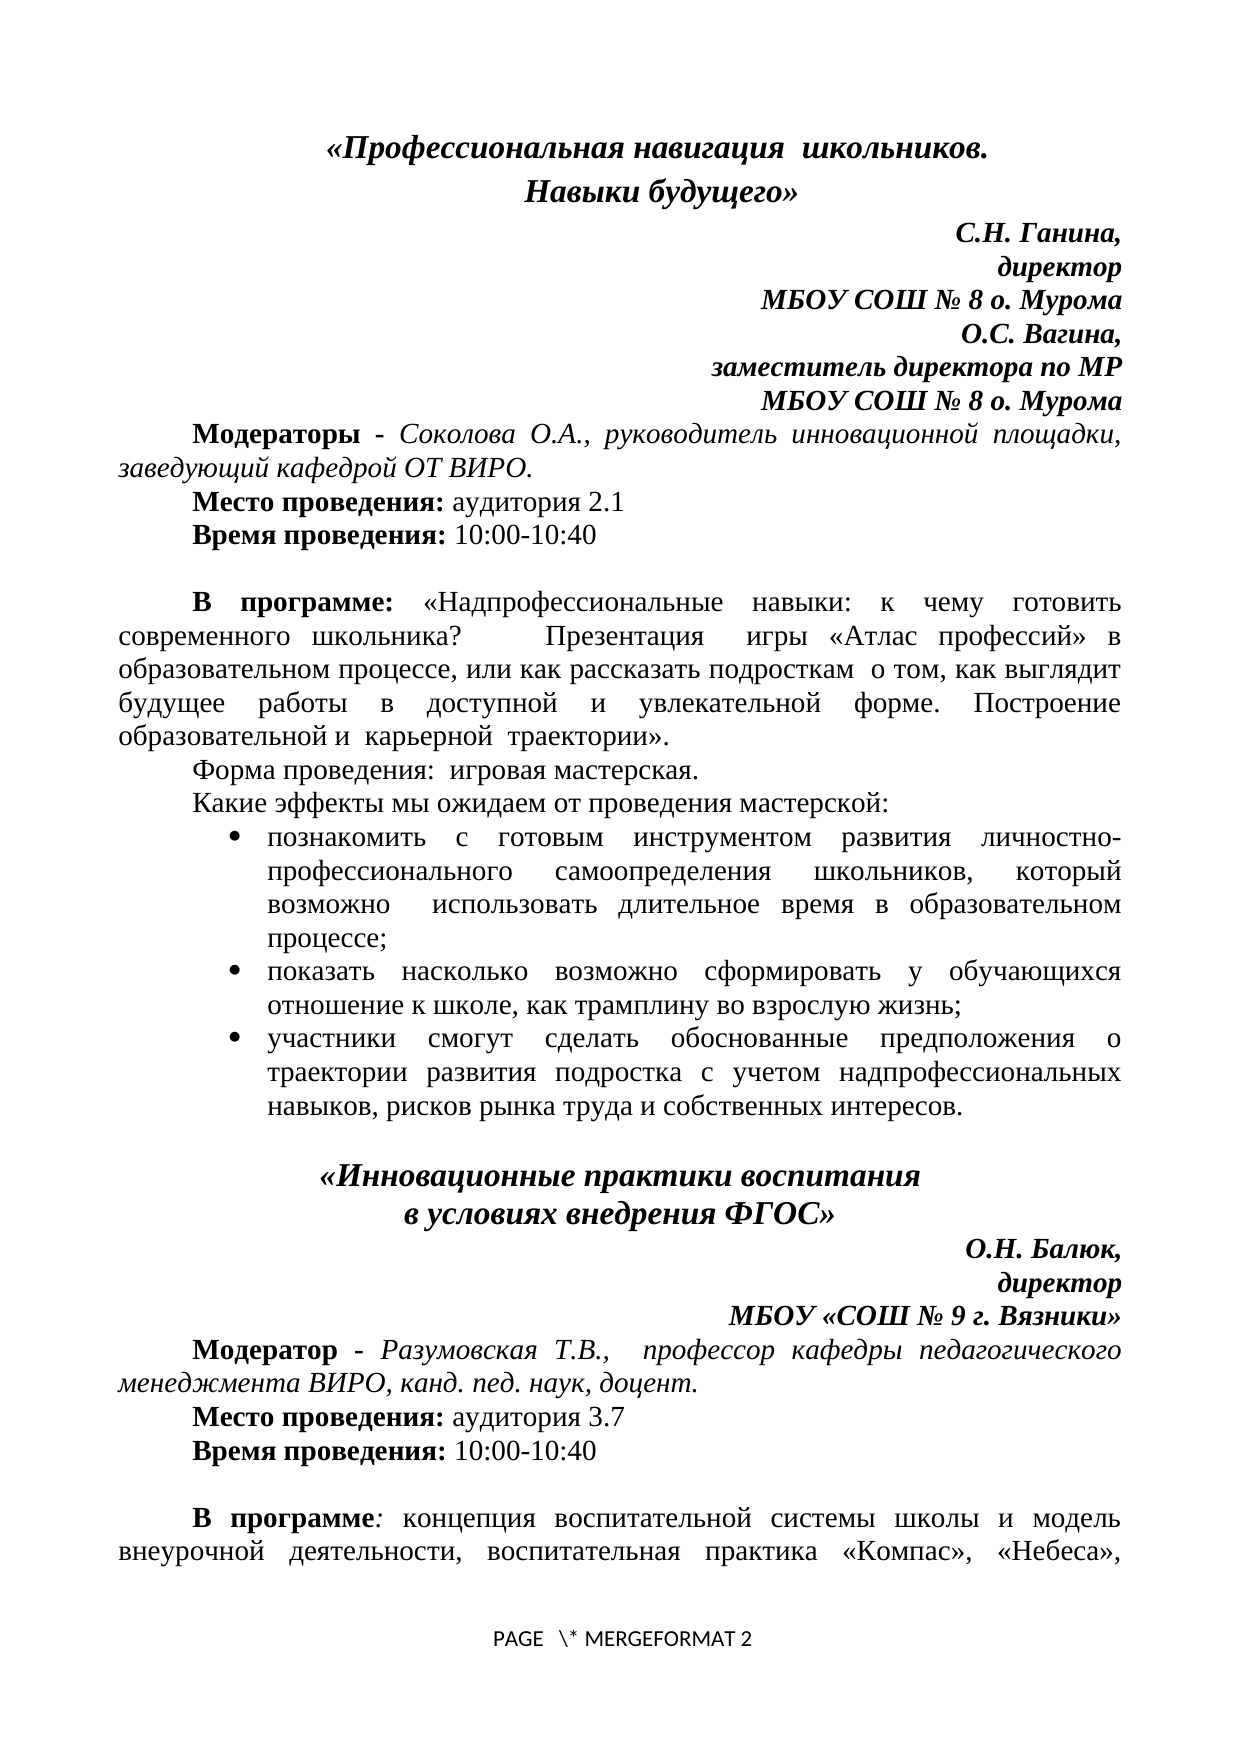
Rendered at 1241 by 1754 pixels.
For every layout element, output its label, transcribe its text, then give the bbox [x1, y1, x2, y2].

text О.С. Вагина, [118, 316, 1122, 349]
list показать насколько возможно сформировать у обучающихся отношение к школе, как трамплину во взрослую жизнь; [229, 953, 1122, 1021]
text Место проведения: аудитория 2.1 [118, 484, 1122, 517]
text Модераторы - Соколова О.А., руководитель инновационной площадки, заведующий кафедрой ОТ ВИРО. [118, 417, 1122, 484]
text МБОУ СОШ № 8 о. Мурома [118, 282, 1122, 316]
text Форма проведения: игровая мастерская. [118, 752, 1122, 786]
text В программе: «Надпрофессиональные навыки: к чему готовить современного школьника? Презентация игры «Атлас профессий» в образовательном процессе, или как рассказать подросткам о том, как выглядит будущее работы в доступной и увлекательной форме. Построение образовательной и карьерной траектории». [118, 584, 1122, 752]
list участники смогут сделать обоснованные предположения о траектории развития подростка с учетом надпрофессиональных навыков, рисков рынка труда и собственных интересов. [229, 1021, 1122, 1121]
text МБОУ СОШ № 8 о. Мурома [118, 383, 1122, 417]
text «Профессиональная навигация школьников. [193, 127, 1122, 166]
text Модератор - Разумовская Т.В., профессор кафедры педагогического менеджмента ВИРО, канд. пед. наук, доцент. [118, 1332, 1122, 1399]
text МБОУ «СОШ № 9 г. Вязники» [118, 1298, 1122, 1332]
text О.Н. Балюк, [118, 1231, 1122, 1265]
text Навыки будущего» [193, 171, 1122, 209]
text Время проведения: 10:00-10:40 [192, 1433, 1122, 1466]
text заместитель директора по МР [118, 349, 1122, 383]
text «Инновационные практики воспитания [118, 1155, 1122, 1193]
list познакомить с готовым инструментом развития личностно-профессионального самоопределения школьников, который возможно использовать длительное время в образовательном процессе; [229, 819, 1122, 953]
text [118, 1500, 1122, 1567]
text директор [118, 249, 1122, 282]
text в условиях внедрения ФГОС» [118, 1193, 1122, 1231]
text директор [118, 1265, 1122, 1298]
text С.Н. Ганина, [118, 215, 1122, 249]
text Время проведения: 10:00-10:40 [192, 517, 1122, 551]
text Какие эффекты мы ожидаем от проведения мастерской: [118, 786, 1122, 819]
text Место проведения: аудитория 3.7 [118, 1399, 1122, 1433]
